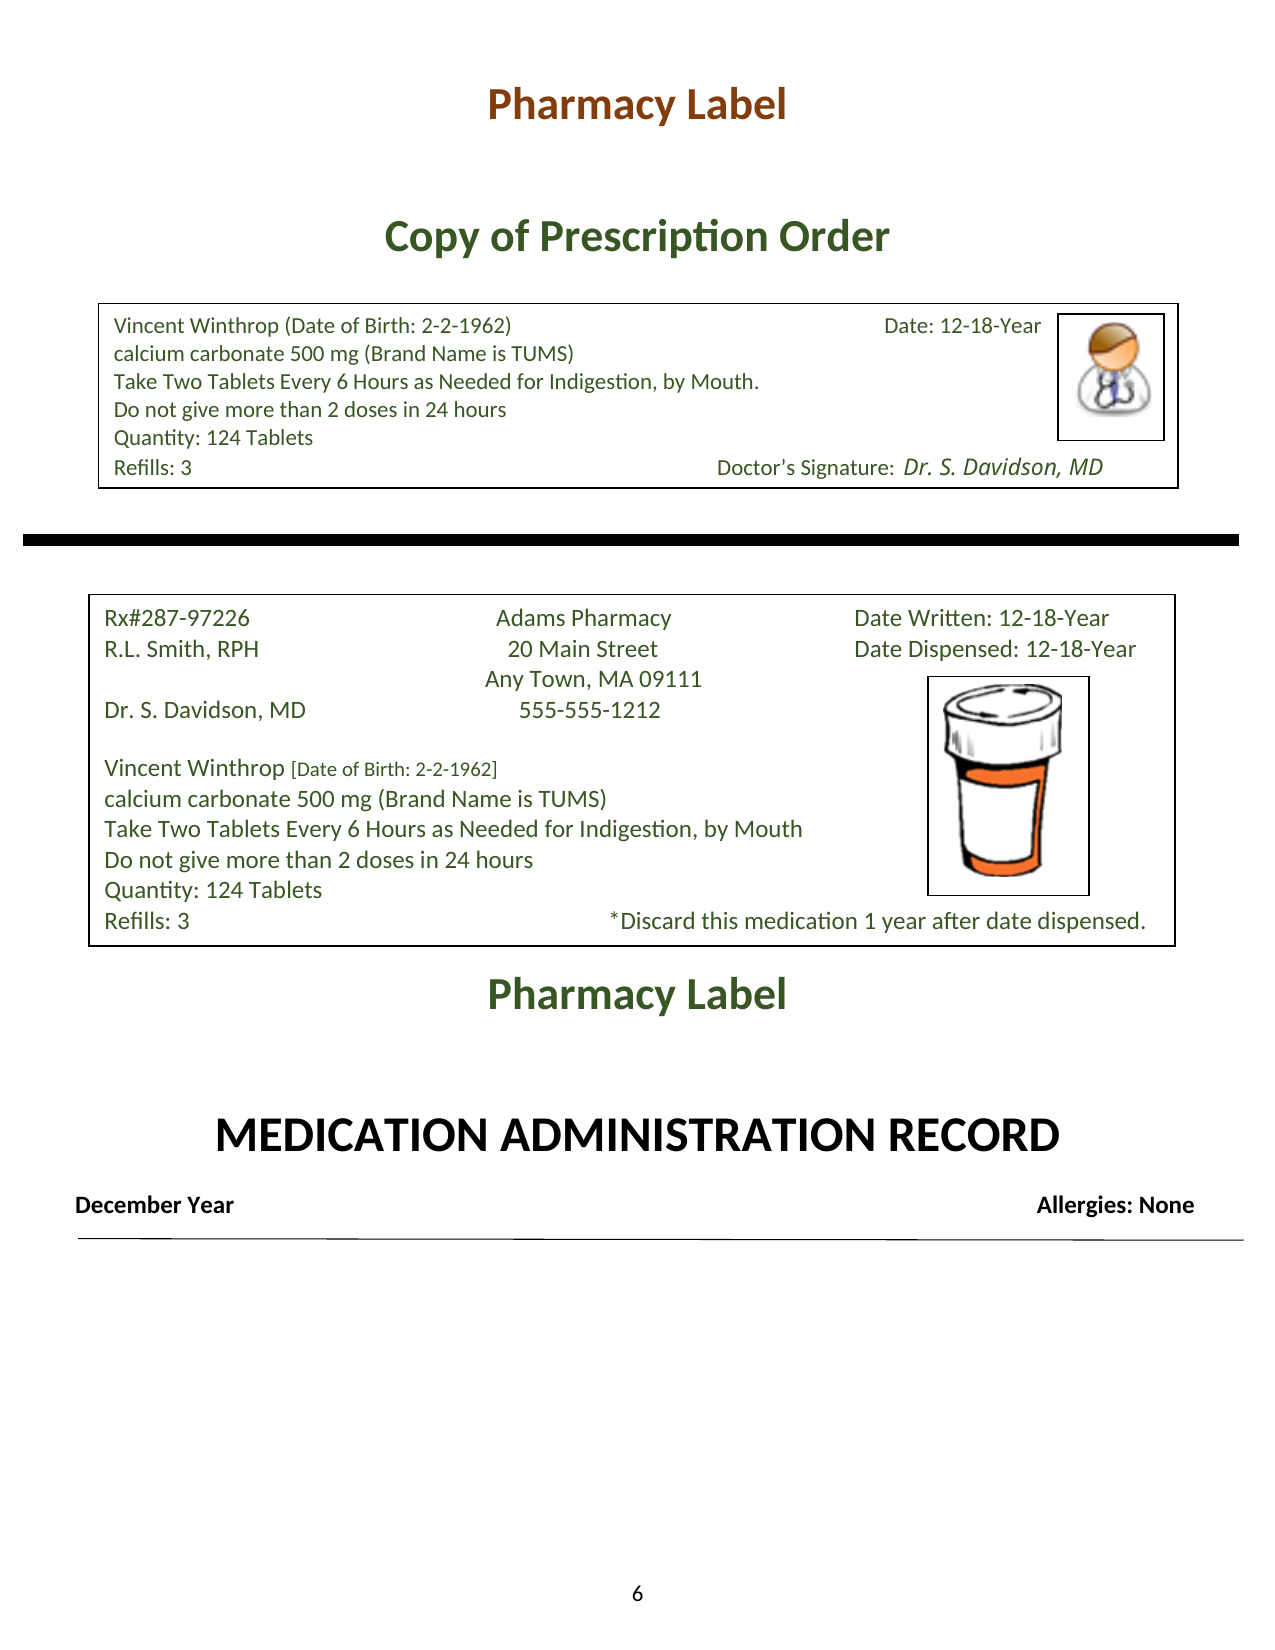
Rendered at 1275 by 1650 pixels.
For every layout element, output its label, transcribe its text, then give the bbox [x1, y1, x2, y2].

text Pharmacy Label [75, 284, 1200, 534]
text Pharmacy Label [75, 546, 1200, 1021]
text December Year Allergies: None [75, 1189, 1200, 1220]
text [75, 207, 1200, 263]
text Pharmacy Label [75, 75, 1200, 131]
text MEDICATION ADMINISTRATION RECORD [75, 1103, 1200, 1164]
